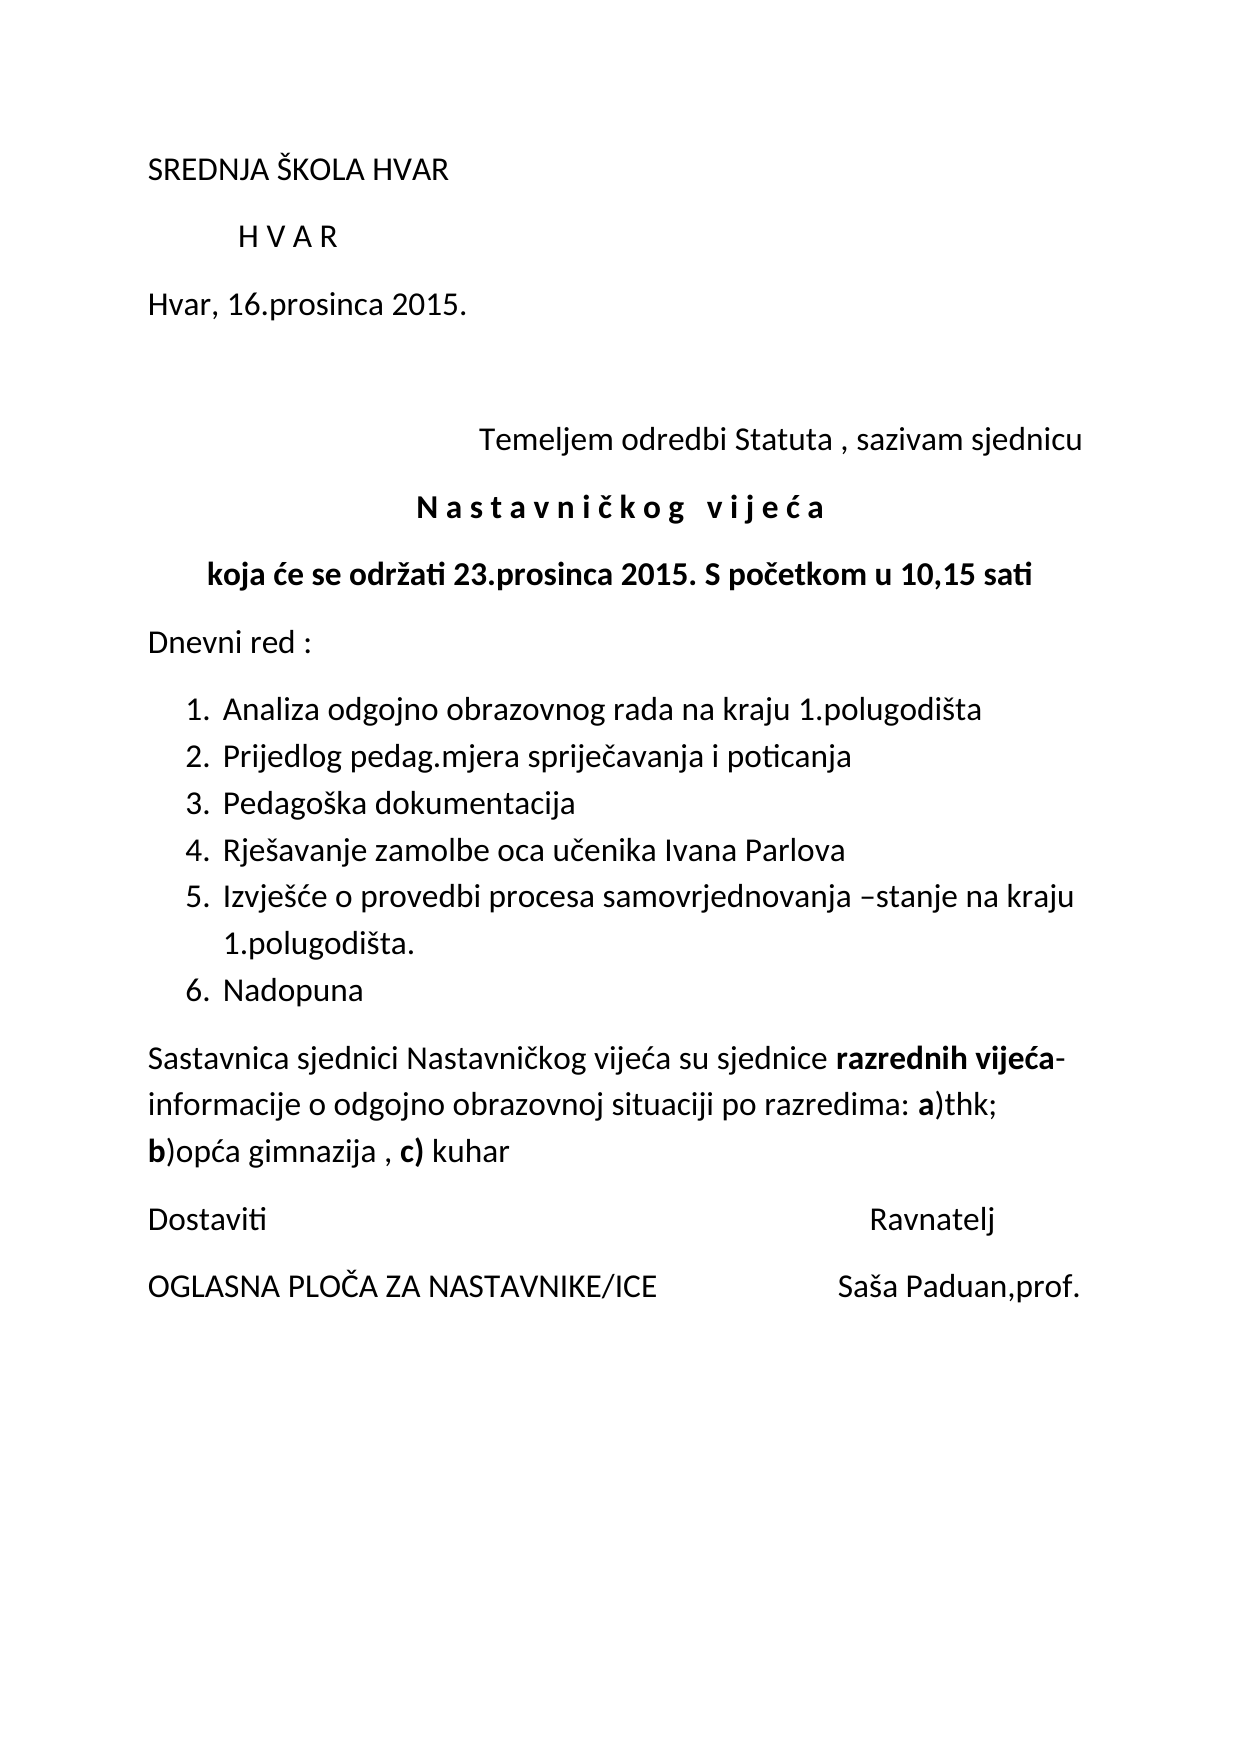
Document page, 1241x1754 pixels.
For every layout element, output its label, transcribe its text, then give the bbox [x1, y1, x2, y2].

text H V A R [148, 215, 1093, 256]
text N a s t a v n i č k o g v i j e ć a [148, 486, 1093, 526]
text Dostaviti Ravnatelj [148, 1198, 1093, 1238]
text OGLASNA PLOČA ZA NASTAVNIKE/ICE Saša Paduan,prof. [148, 1265, 1093, 1306]
list Izvješće o provedbi procesa samovrjednovanja –stanje na kraju 1.polugodišta. [185, 876, 1093, 963]
text koja će se održati 23.prosinca 2015. S početkom u 10,15 sati [148, 553, 1093, 594]
list Nadopuna [185, 969, 1093, 1010]
list Rješavanje zamolbe oca učenika Ivana Parlova [185, 829, 1093, 869]
text SREDNJA ŠKOLA HVAR [148, 148, 1093, 188]
list Analiza odgojno obrazovnog rada na kraju 1.polugodišta [185, 688, 1093, 729]
text Dnevni red : [148, 621, 1093, 662]
list Prijedlog pedag.mjera spriječavanja i poticanja [185, 735, 1093, 776]
text Sastavnica sjednici Nastavničkog vijeća su sjednice razrednih vijeća- informacije o odgojno obrazovnoj situaciji po razredima: a)thk; b)opća gimnazija , c) kuhar [148, 1037, 1093, 1171]
list Pedagoška dokumentacija [185, 782, 1093, 823]
text Hvar, 16.prosinca 2015. [148, 283, 1093, 323]
text Temeljem odredbi Statuta , sazivam sjednicu [148, 418, 1093, 459]
